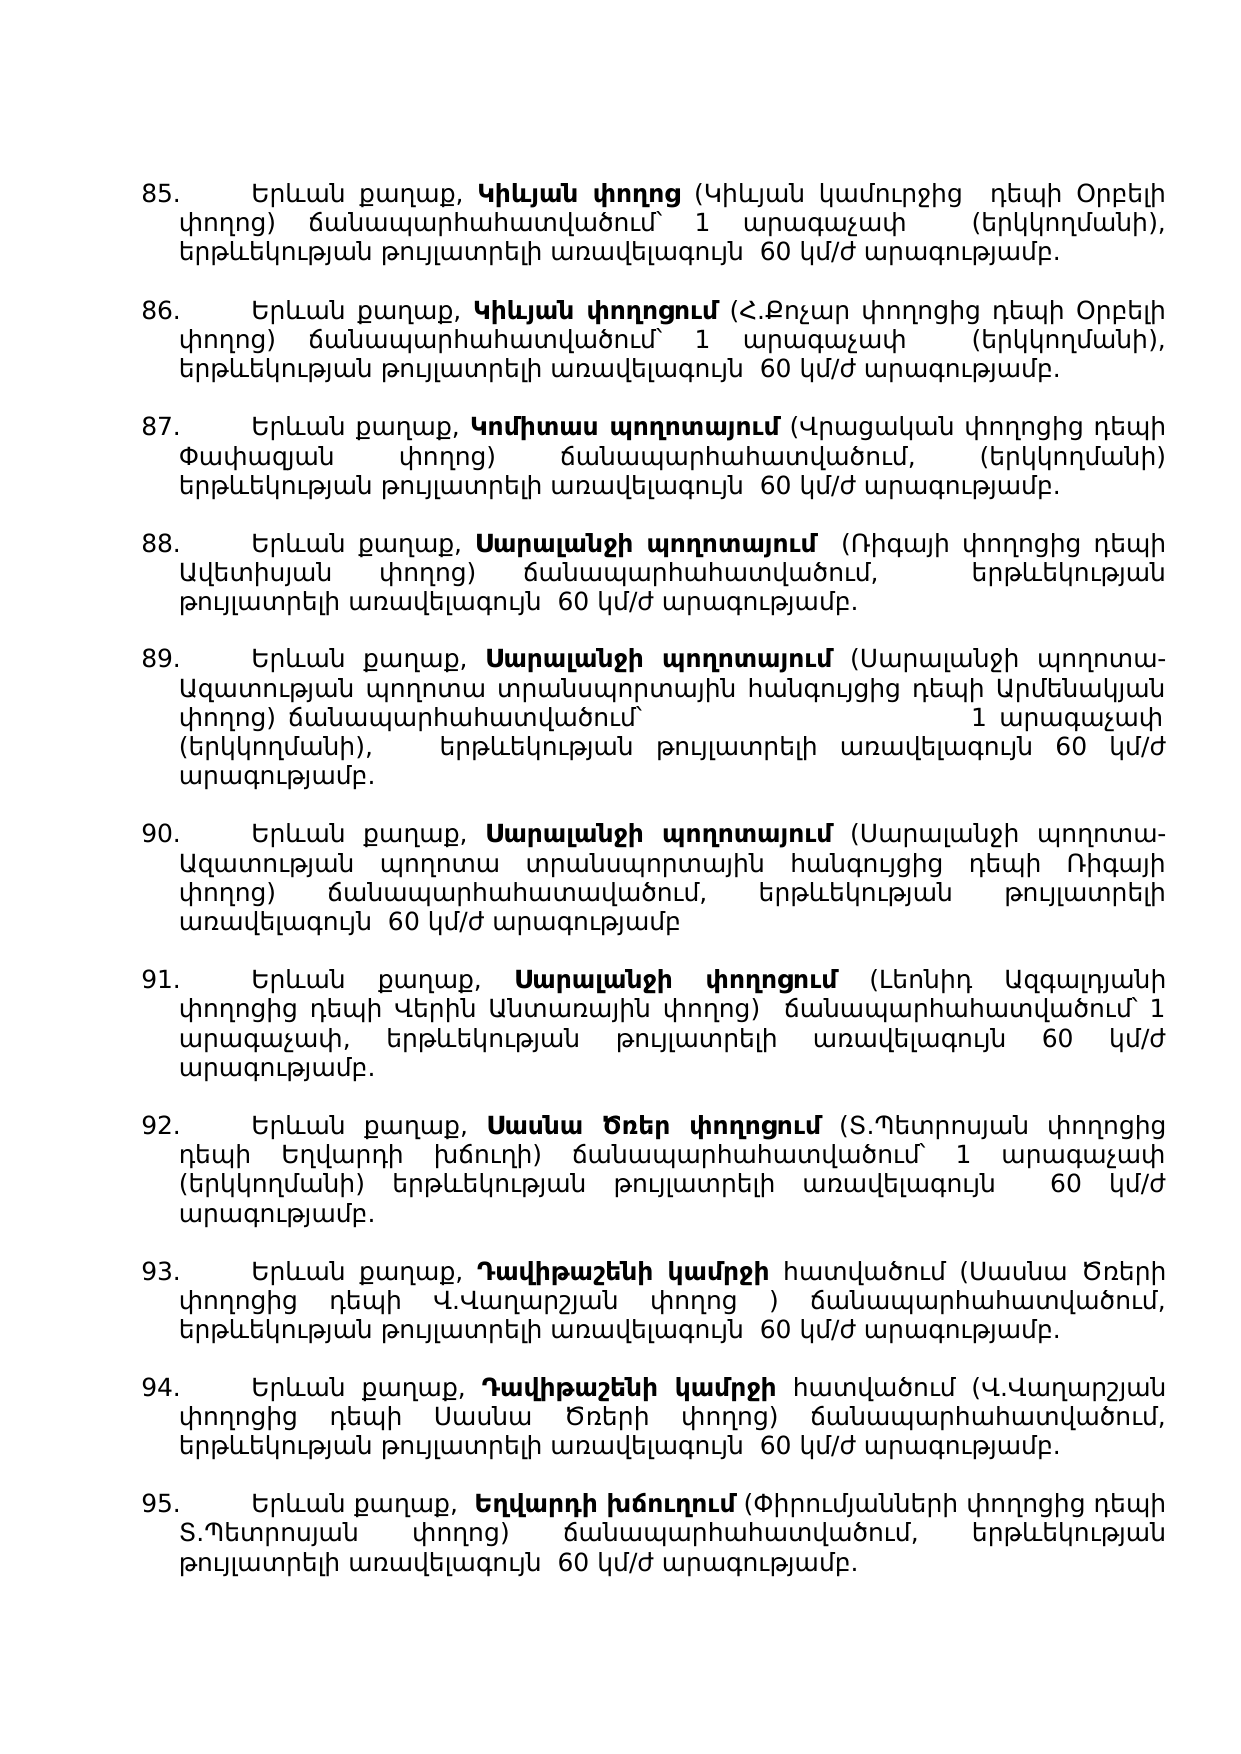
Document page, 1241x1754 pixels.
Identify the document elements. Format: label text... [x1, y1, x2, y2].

list Երևան քաղաք, Կոմիտաս պողոտայում (Վրացական փողոցից դեպի Փափազյան փողոց) ճանապարհահատվածում, (երկկողմանի) երթևեկության թույլատրելի առավելագույն 60 կմ/ժ արագությամբ. [141, 412, 1167, 500]
list Երևան քաղաք, Կիևյան փողոցում (Հ.Քոչար փողոցից դեպի Օրբելի փողոց) ճանապարհահատվածում՝ 1 արագաչափ (երկկողմանի), երթևեկության թույլատրելի առավելագույն 60 կմ/ժ արագությամբ. [141, 296, 1167, 383]
list Երևան քաղաք, Սարալանջի պողոտայում (Սարալանջի պողոտա-Ազատության պողոտա տրանսպորտային հանգույցից դեպի Արմենակյան փողոց) ճանապարհահատվածում՝ 1 արագաչափ (երկկողմանի), երթևեկության թույլատրելի առավելագույն 60 կմ/ժ արագությամբ. [141, 645, 1167, 791]
list Երևան քաղաք, Սասնա Ծռեր փողոցում (Տ.Պետրոսյան փողոցից դեպի Եղվարդի խճուղի) ճանապարհահատվածում՝ 1 արագաչափ (երկկողմանի) երթևեկության թույլատրելի առավելագույն 60 կմ/ժ արագությամբ. [141, 1111, 1167, 1228]
list Երևան քաղաք, Դավիթաշենի կամրջի հատվածում (Վ.Վաղարշյան փողոցից դեպի Սասնա Ծռերի փողոց) ճանապարհահատվածում, երթևեկության թույլատրելի առավելագույն 60 կմ/ժ արագությամբ. [141, 1373, 1167, 1460]
list Երևան քաղաք, Սարալանջի պողոտայում (Ռիգայի փողոցից դեպի Ավետիսյան փողոց) ճանապարհահատվածում, երթևեկության թույլատրելի առավելագույն 60 կմ/ժ արագությամբ. [141, 529, 1167, 617]
list Երևան քաղաք, Դավիթաշենի կամրջի հատվածում (Սասնա Ծռերի փողոցից դեպի Վ.Վաղարշյան փողոց ) ճանապարհահատվածում, երթևեկության թույլատրելի առավելագույն 60 կմ/ժ արագությամբ. [141, 1257, 1167, 1345]
list Երևան քաղաք, Սարալանջի փողոցում (Լեոնիդ Ազգալդյանի փողոցից դեպի Վերին Անտառային փողոց) ճանապարհահատվածում՝ 1 արագաչափ, երթևեկության թույլատրելի առավելագույն 60 կմ/ժ արագությամբ. [141, 966, 1167, 1082]
list Երևան քաղաք, Կիևյան փողոց (Կիևյան կամուրջից դեպի Օրբելի փողոց) ճանապարհահատվածում՝ 1 արագաչափ (երկկողմանի), երթևեկության թույլատրելի առավելագույն 60 կմ/ժ արագությամբ. [141, 179, 1167, 267]
list Երևան քաղաք, Եղվարդի խճուղում (Փիրումյանների փողոցից դեպի Տ.Պետրոսյան փողոց) ճանապարհահատվածում, երթևեկության թույլատրելի առավելագույն 60 կմ/ժ արագությամբ. [141, 1489, 1167, 1577]
list Երևան քաղաք, Սարալանջի պողոտայում (Սարալանջի պողոտա-Ազատության պողոտա տրանսպորտային հանգույցից դեպի Ռիգայի փողոց) ճանապարհահատավածում, երթևեկության թույլատրելի առավելագույն 60 կմ/ժ արագությամբ [141, 820, 1167, 936]
